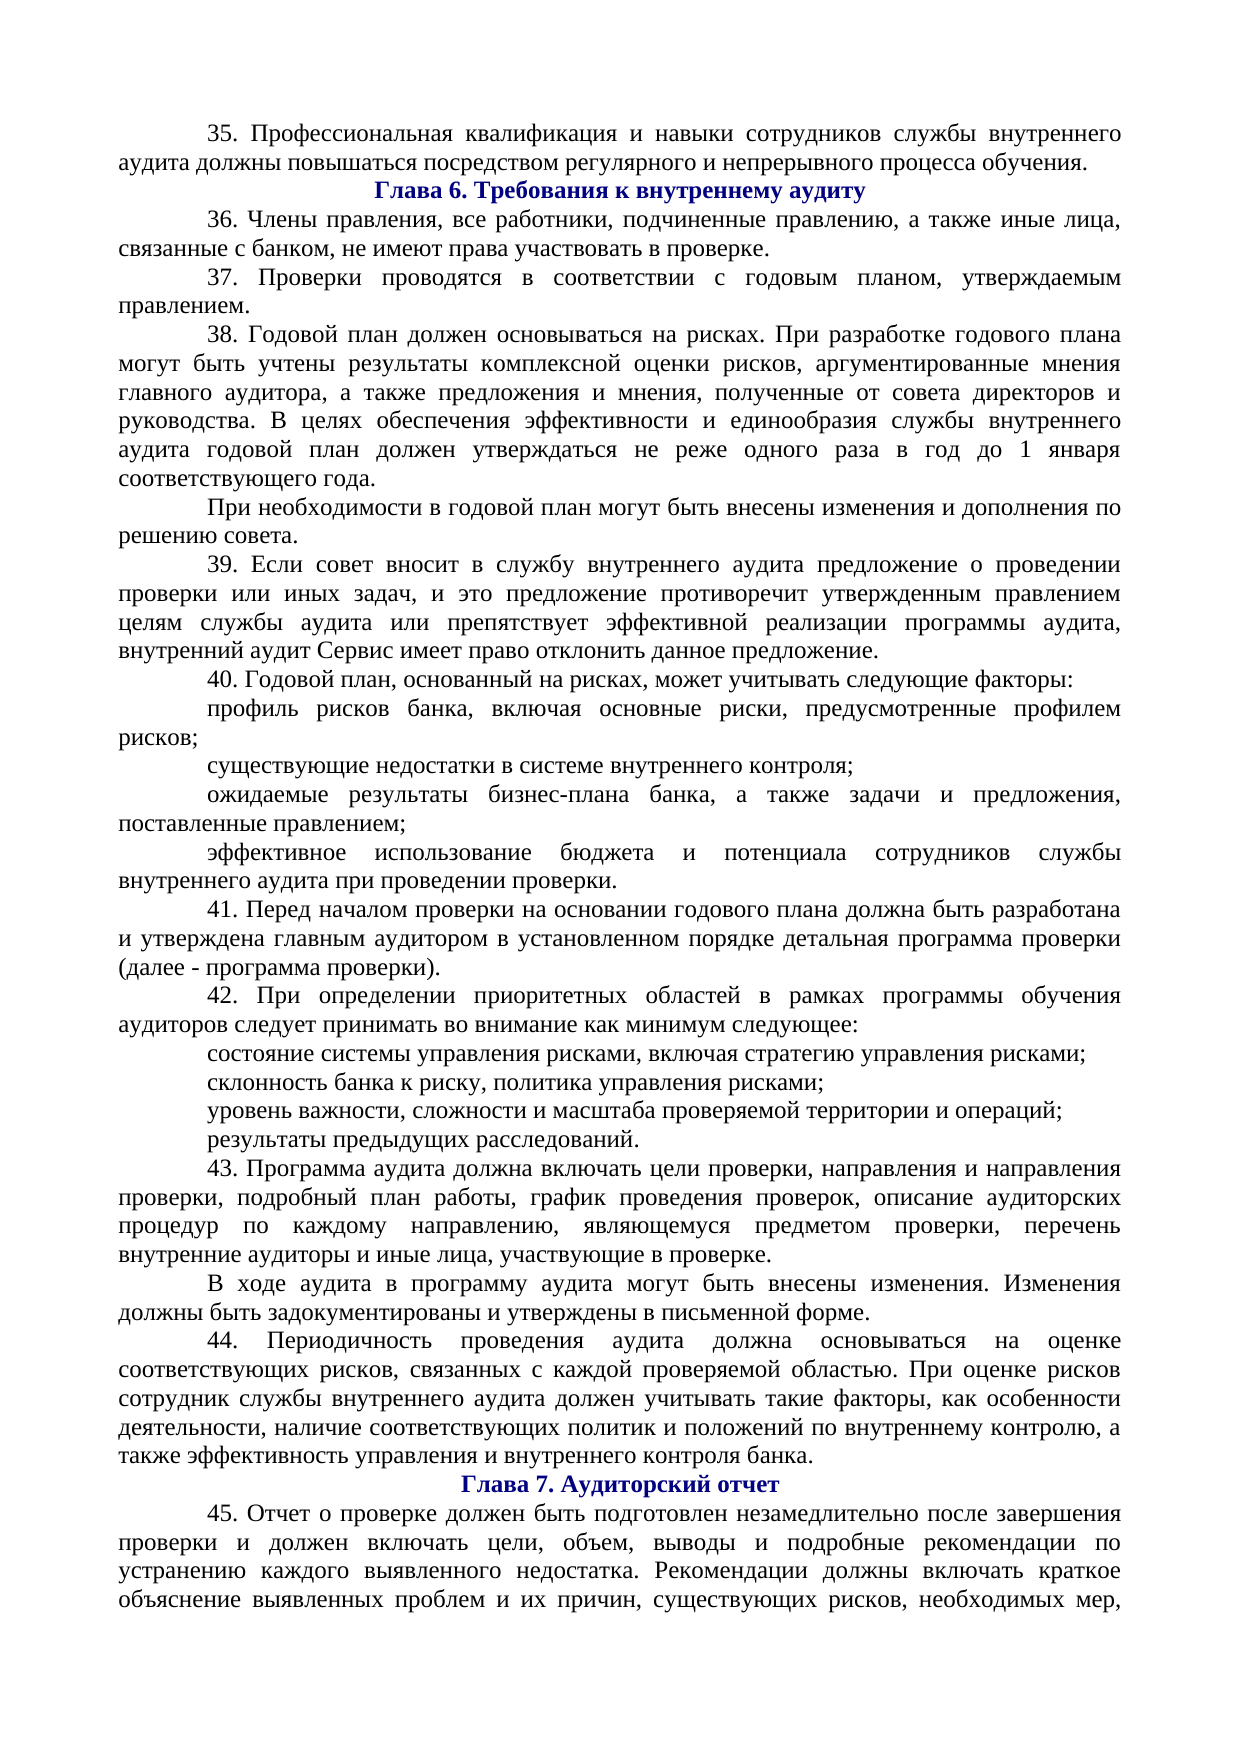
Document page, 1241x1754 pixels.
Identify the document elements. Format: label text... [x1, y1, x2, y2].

text 42. При определении приоритетных областей в рамках программы обучения аудиторов следует принимать во внимание как минимум следующее: [118, 981, 1122, 1038]
text 37. Проверки проводятся в соответствии с годовым планом, утверждаемым правлением. [118, 262, 1122, 319]
text 40. Годовой план, основанный на рисках, может учитывать следующие факторы: [118, 664, 1122, 693]
text эффективное использование бюджета и потенциала сотрудников службы внутреннего аудита при проведении проверки. [118, 837, 1122, 894]
text 39. Если совет вносит в службу внутреннего аудита предложение о проведении проверки или иных задач, и это предложение противоречит утвержденным правлением целям службы аудита или препятствует эффективной реализации программы аудита, внутренний аудит Сервис имеет право отклонить данное предложение. [118, 549, 1122, 664]
text Глава 7. Аудиторский отчет [118, 1469, 1122, 1498]
text уровень важности, сложности и масштаба проверяемой территории и операций; [118, 1096, 1122, 1124]
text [118, 1498, 1122, 1613]
text В ходе аудита в программу аудита могут быть внесены изменения. Изменения должны быть задокументированы и утверждены в письменной форме. [118, 1268, 1122, 1326]
text ожидаемые результаты бизнес-плана банка, а также задачи и предложения, поставленные правлением; [118, 779, 1122, 837]
text 38. Годовой план должен основываться на рисках. При разработке годового плана могут быть учтены результаты комплексной оценки рисков, аргументированные мнения главного аудитора, а также предложения и мнения, полученные от совета директоров и руководства. В целях обеспечения эффективности и единообразия службы внутреннего аудита годовой план должен утверждаться не реже одного раза в год до 1 января соответствующего года. [118, 319, 1122, 492]
text состояние системы управления рисками, включая стратегию управления рисками; [118, 1038, 1122, 1067]
text 41. Перед началом проверки на основании годового плана должна быть разработана и утверждена главным аудитором в установленном порядке детальная программа проверки (далее - программа проверки). [118, 894, 1122, 981]
text 36. Члены правления, все работники, подчиненные правлению, а также иные лица, связанные с банком, не имеют права участвовать в проверке. [118, 204, 1122, 262]
text профиль рисков банка, включая основные риски, предусмотренные профилем рисков; [118, 693, 1122, 751]
text 43. Программа аудита должна включать цели проверки, направления и направления проверки, подробный план работы, график проведения проверок, описание аудиторских процедур по каждому направлению, являющемуся предметом проверки, перечень внутренние аудиторы и иные лица, участвующие в проверке. [118, 1153, 1122, 1268]
text 35. Профессиональная квалификация и навыки сотрудников службы внутреннего аудита должны повышаться посредством регулярного и непрерывного процесса обучения. [118, 118, 1122, 176]
text 44. Периодичность проведения аудита должна основываться на оценке соответствующих рисков, связанных с каждой проверяемой областью. При оценке рисков сотрудник службы внутреннего аудита должен учитывать такие факторы, как особенности деятельности, наличие соответствующих политик и положений по внутреннему контролю, а также эффективность управления и внутреннего контроля банка. [118, 1326, 1122, 1469]
text Глава 6. Требования к внутреннему аудиту [118, 176, 1122, 204]
text При необходимости в годовой план могут быть внесены изменения и дополнения по решению совета. [118, 492, 1122, 549]
text существующие недостатки в системе внутреннего контроля; [118, 751, 1122, 779]
text склонность банка к риску, политика управления рисками; [118, 1067, 1122, 1096]
text результаты предыдущих расследований. [118, 1124, 1122, 1153]
